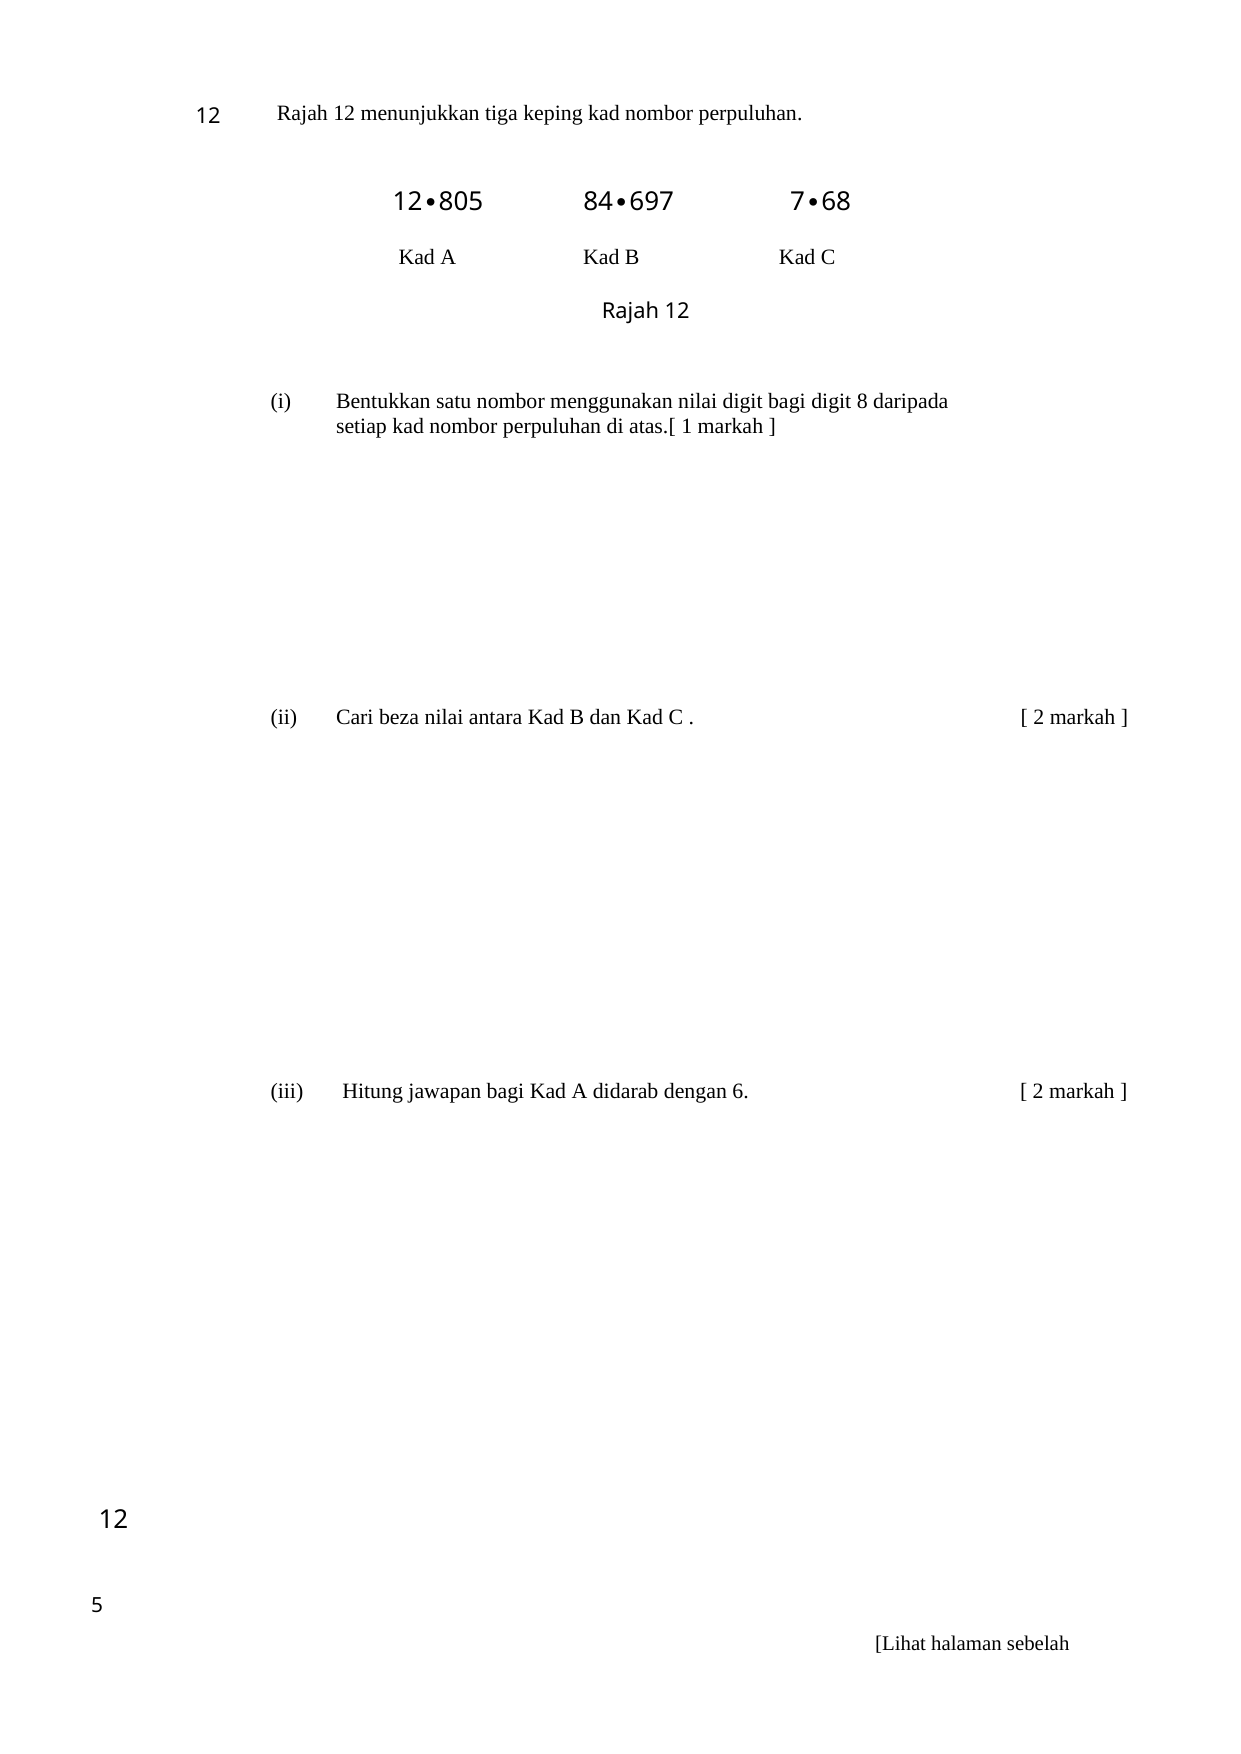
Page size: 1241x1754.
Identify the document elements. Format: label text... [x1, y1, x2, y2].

text Hitung jawapan bagi Kad A didarab dengan 6. [342, 1078, 882, 1103]
text 5 [91, 1591, 177, 1619]
text 84∙697 [583, 183, 738, 218]
text (ii) [270, 704, 336, 729]
text Rajah 12 [602, 295, 773, 325]
text Bentukkan satu nombor menggunakan nilai digit bagi digit 8 daripada [336, 388, 1212, 413]
text 12 [195, 100, 295, 130]
text (iii) [270, 1078, 342, 1103]
text (i) [270, 388, 336, 413]
text [ 2 markah ] [1020, 704, 1218, 729]
text Kad A [398, 244, 539, 269]
text [Lihat halaman sebelah [875, 1631, 1165, 1655]
text Kad C [779, 244, 918, 269]
text Rajah 12 menunjukkan tiga keping kad nombor perpuluhan. [277, 100, 952, 126]
text 12 [98, 1500, 202, 1536]
text Cari beza nilai antara Kad B dan Kad C . [336, 704, 820, 729]
text setiap kad nombor perpuluhan di atas.[ 1 markah ] [336, 413, 1212, 438]
text 7∙68 [790, 182, 916, 218]
text 12∙805 [392, 183, 548, 218]
text Kad B [583, 244, 722, 269]
text [ 2 markah ] [1020, 1078, 1217, 1103]
